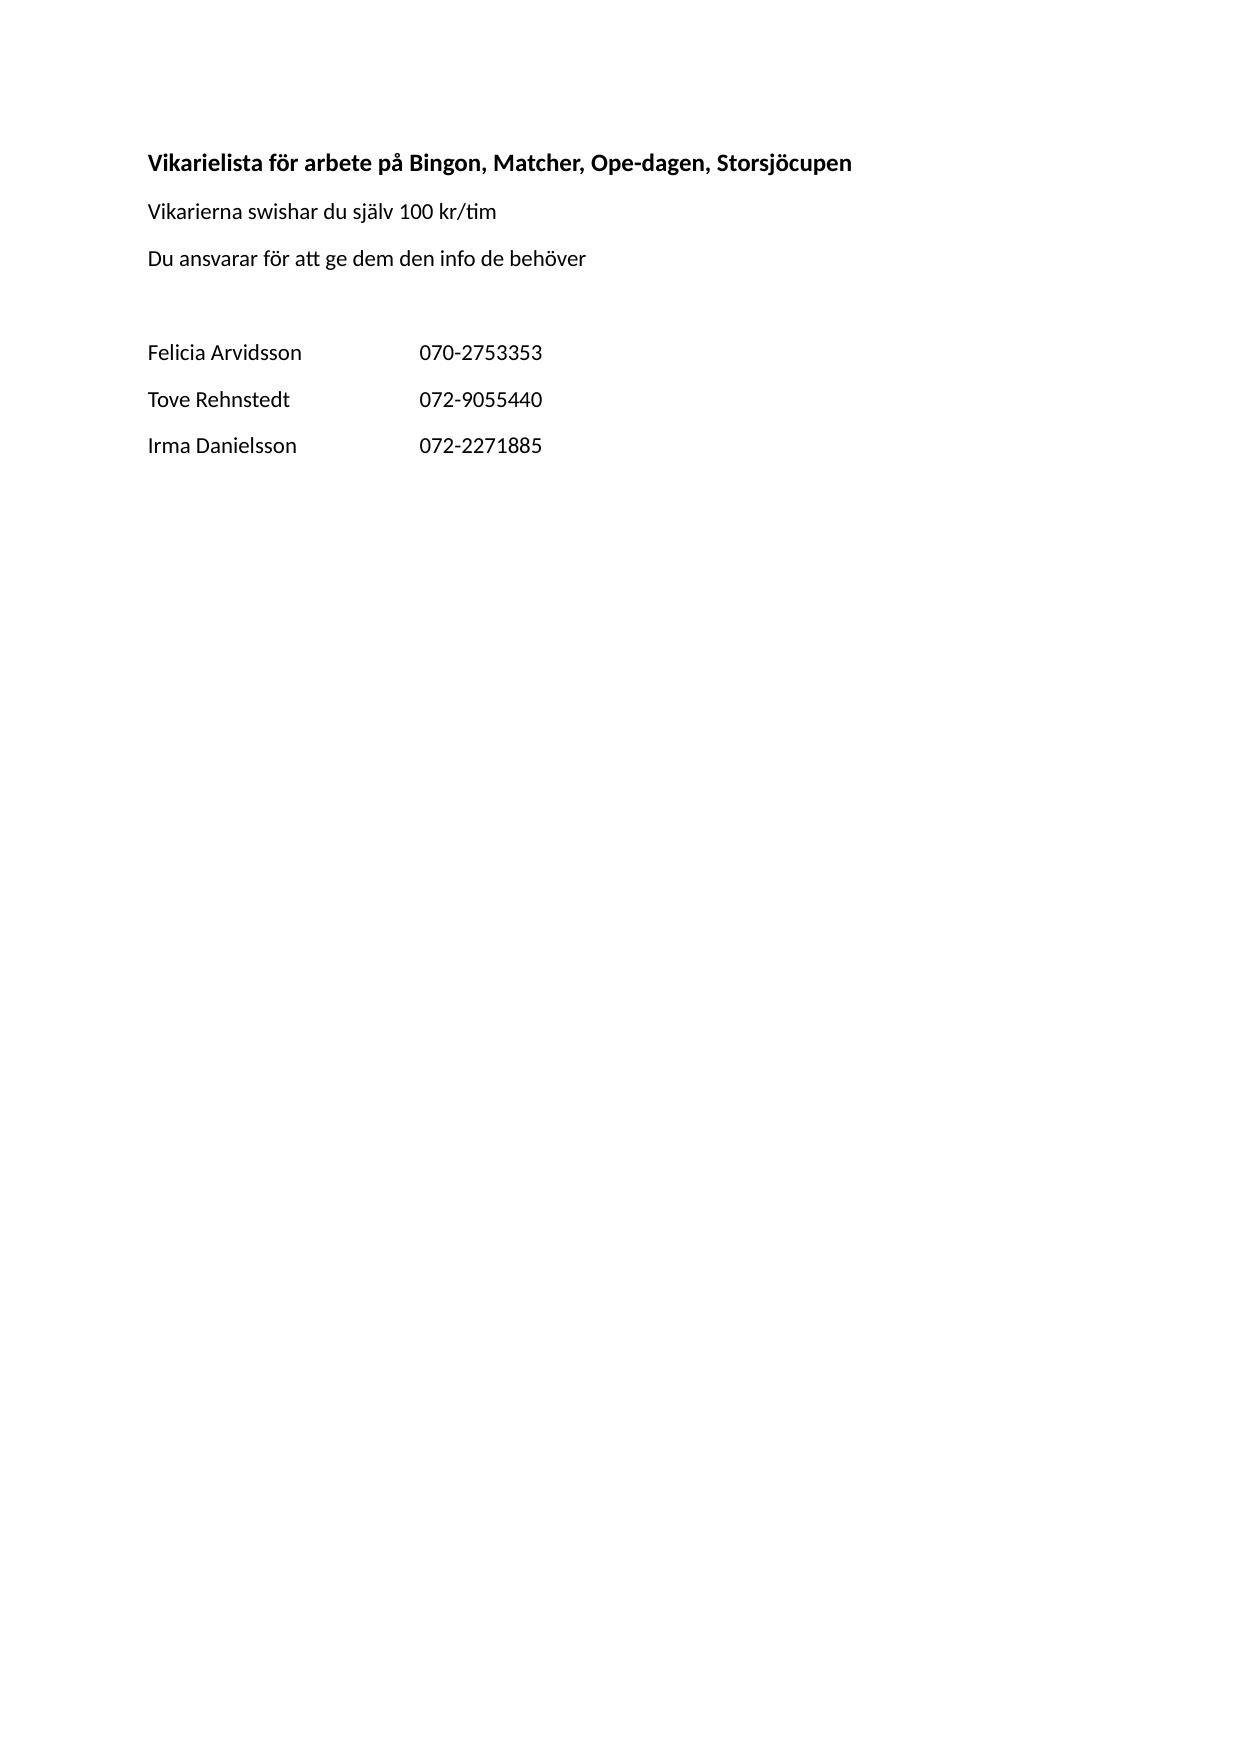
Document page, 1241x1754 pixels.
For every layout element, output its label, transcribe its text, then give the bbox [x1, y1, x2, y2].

text Vikarierna swishar du själv 100 kr/tim [148, 197, 1093, 225]
text Irma Danielsson 072-2271885 [148, 432, 1093, 459]
text Vikarielista för arbete på Bingon, Matcher, Ope-dagen, Storsjöcupen [148, 148, 1093, 178]
text Tove Rehnstedt 072-9055440 [148, 385, 1093, 413]
text Du ansvarar för att ge dem den info de behöver [148, 244, 1093, 272]
text Felicia Arvidsson 070-2753353 [148, 338, 1093, 366]
